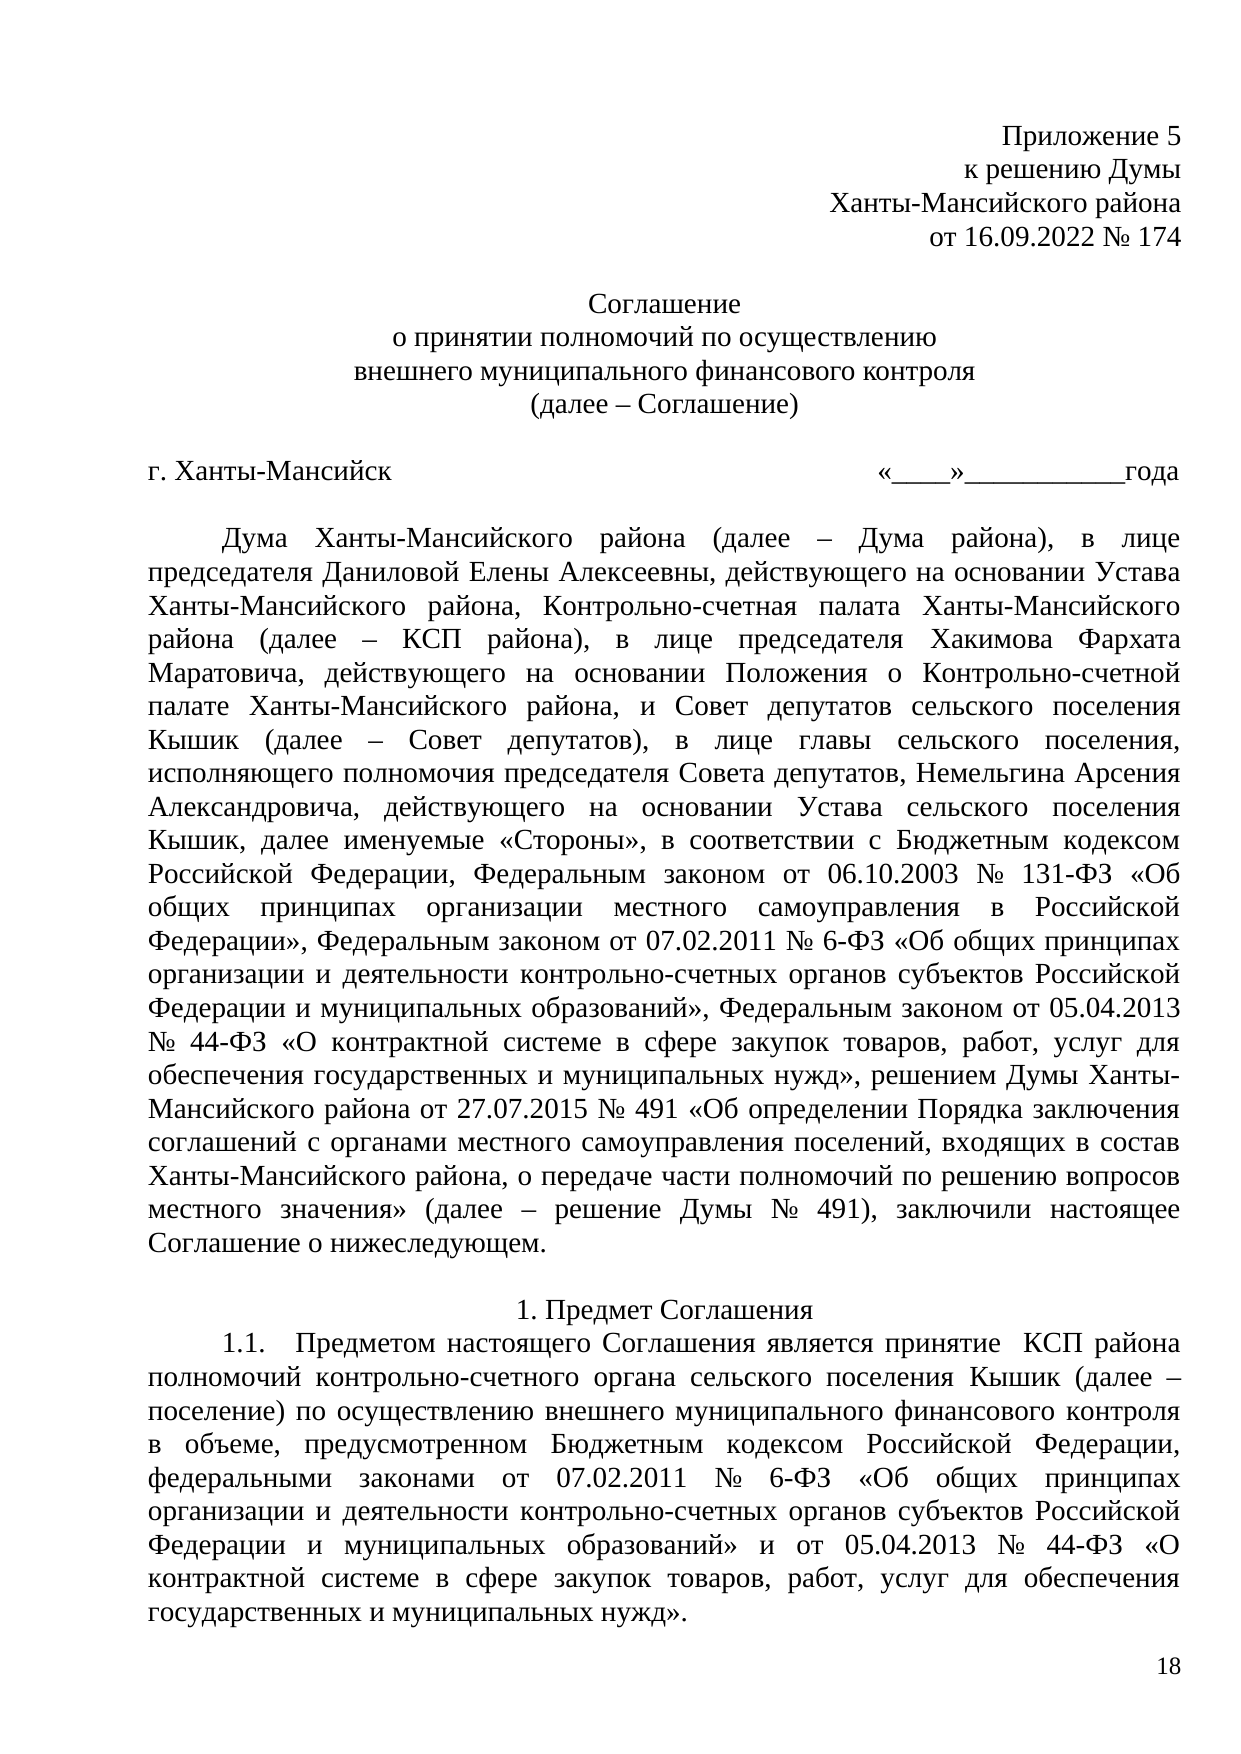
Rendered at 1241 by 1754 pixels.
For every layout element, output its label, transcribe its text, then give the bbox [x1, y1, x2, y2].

text о принятии полномочий по осуществлению [148, 319, 1181, 353]
text г. Ханты-Мансийск «____»___________года [148, 453, 1181, 487]
text к решению Думы [148, 152, 1181, 185]
text Приложение 5 [148, 118, 1181, 152]
text внешнего муниципального финансового контроля [148, 353, 1181, 386]
text 1. Предмет Соглашения [148, 1292, 1181, 1326]
text Дума Ханты-Мансийского района (далее – Дума района), в лице председателя Даниловой Елены Алексеевны, действующего на основании Устава Ханты-Мансийского района, Контрольно-счетная палата Ханты-Мансийского района (далее – КСП района), в лице председателя Хакимова Фархата Маратовича, действующего на основании Положения о Контрольно-счетной палате Ханты-Мансийского района, и Совет депутатов сельского поселения Кышик (далее – Совет депутатов), в лице главы сельского поселения, исполняющего полномочия председателя Совета депутатов, Немельгина Арсения Александровича, действующего на основании Устава сельского поселения Кышик, далее именуемые «Стороны», в соответствии с Бюджетным кодексом Российской Федерации, Федеральным законом от 06.10.2003 № 131-ФЗ «Об общих принципах организации местного самоуправления в Российской Федерации», Федеральным законом от 07.02.2011 № 6-ФЗ «Об общих принципах организации и деятельности контрольно-счетных органов субъектов Российской Федерации и муниципальных образований», Федеральным законом от 05.04.2013 № 44-ФЗ «О контрактной системе в сфере закупок товаров, работ, услуг для обеспечения государственных и муниципальных нужд», решением Думы Ханты-Мансийского района от 27.07.2015 № 491 «Об определении Порядка заключения соглашений с органами местного самоуправления поселений, входящих в состав Ханты-Мансийского района, о передаче части полномочий по решению вопросов местного значения» (далее – решение Думы № 491), заключили настоящее Соглашение о нижеследующем. [148, 521, 1181, 1258]
text Соглашение [148, 286, 1181, 319]
text от 16.09.2022 № 174 [148, 219, 1181, 252]
text 1.1. Предметом настоящего Соглашения является принятие КСП района полномочий контрольно-счетного органа сельского поселения Кышик (далее – поселение) по осуществлению внешнего муниципального финансового контроля в объеме, предусмотренном Бюджетным кодексом Российской Федерации, федеральными законами от 07.02.2011 № 6-ФЗ «Об общих принципах организации и деятельности контрольно-счетных органов субъектов Российской Федерации и муниципальных образований» и от 05.04.2013 № 44-ФЗ «О контрактной системе в сфере закупок товаров, работ, услуг для обеспечения государственных и муниципальных нужд». [148, 1326, 1181, 1627]
text Ханты-Мансийского района [148, 185, 1181, 219]
text (далее – Соглашение) [148, 386, 1181, 420]
